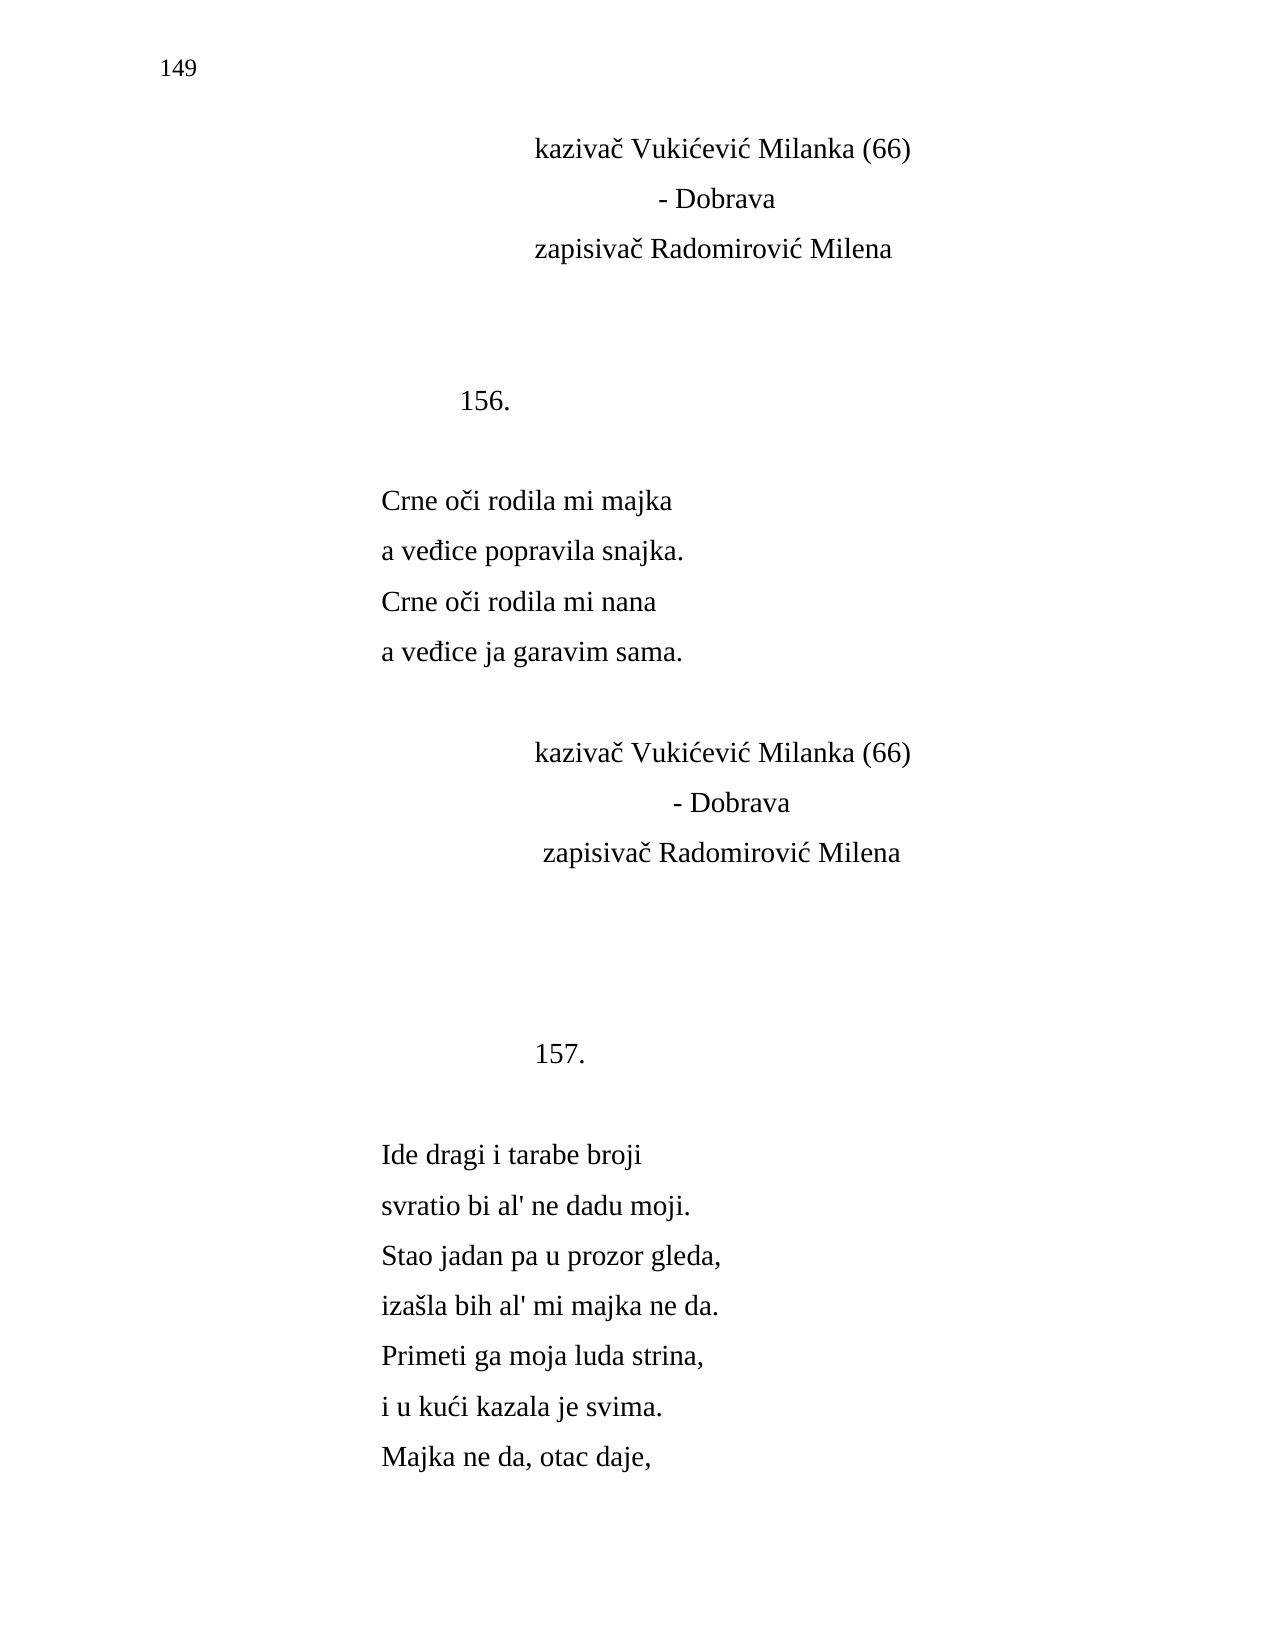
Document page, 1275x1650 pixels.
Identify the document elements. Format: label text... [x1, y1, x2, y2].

text zapisivač Radomirović Milena [535, 835, 1122, 869]
text izašla bih al' mi majka ne da. [159, 1288, 1122, 1322]
text Crne oči rodila mi majka [307, 483, 1122, 517]
text 156. [307, 383, 1122, 416]
text - Dobrava [307, 181, 1122, 215]
text svratio bi al' ne dadu moji. [159, 1188, 1122, 1221]
text zapisivač Radomirović Milena [307, 232, 1122, 265]
text kazivač Vukićević Milanka (66) [307, 735, 1122, 768]
text Crne oči rodila mi nana [307, 584, 1122, 617]
text a veđice popravila snajka. [307, 533, 1122, 567]
text Majka ne da, otac daje, [159, 1439, 1122, 1473]
text - Dobrava [307, 785, 1122, 819]
text a veđice ja garavim sama. [307, 634, 1122, 668]
text Ide dragi i tarabe broji [159, 1137, 1122, 1171]
text 157. [381, 1037, 1122, 1070]
text kazivač Vukićević Milanka (66) [307, 131, 1122, 164]
text Primeti ga moja luda strina, [159, 1338, 1122, 1372]
text i u kući kazala je svima. [159, 1389, 1122, 1422]
text Stao jadan pa u prozor gleda, [159, 1238, 1122, 1271]
